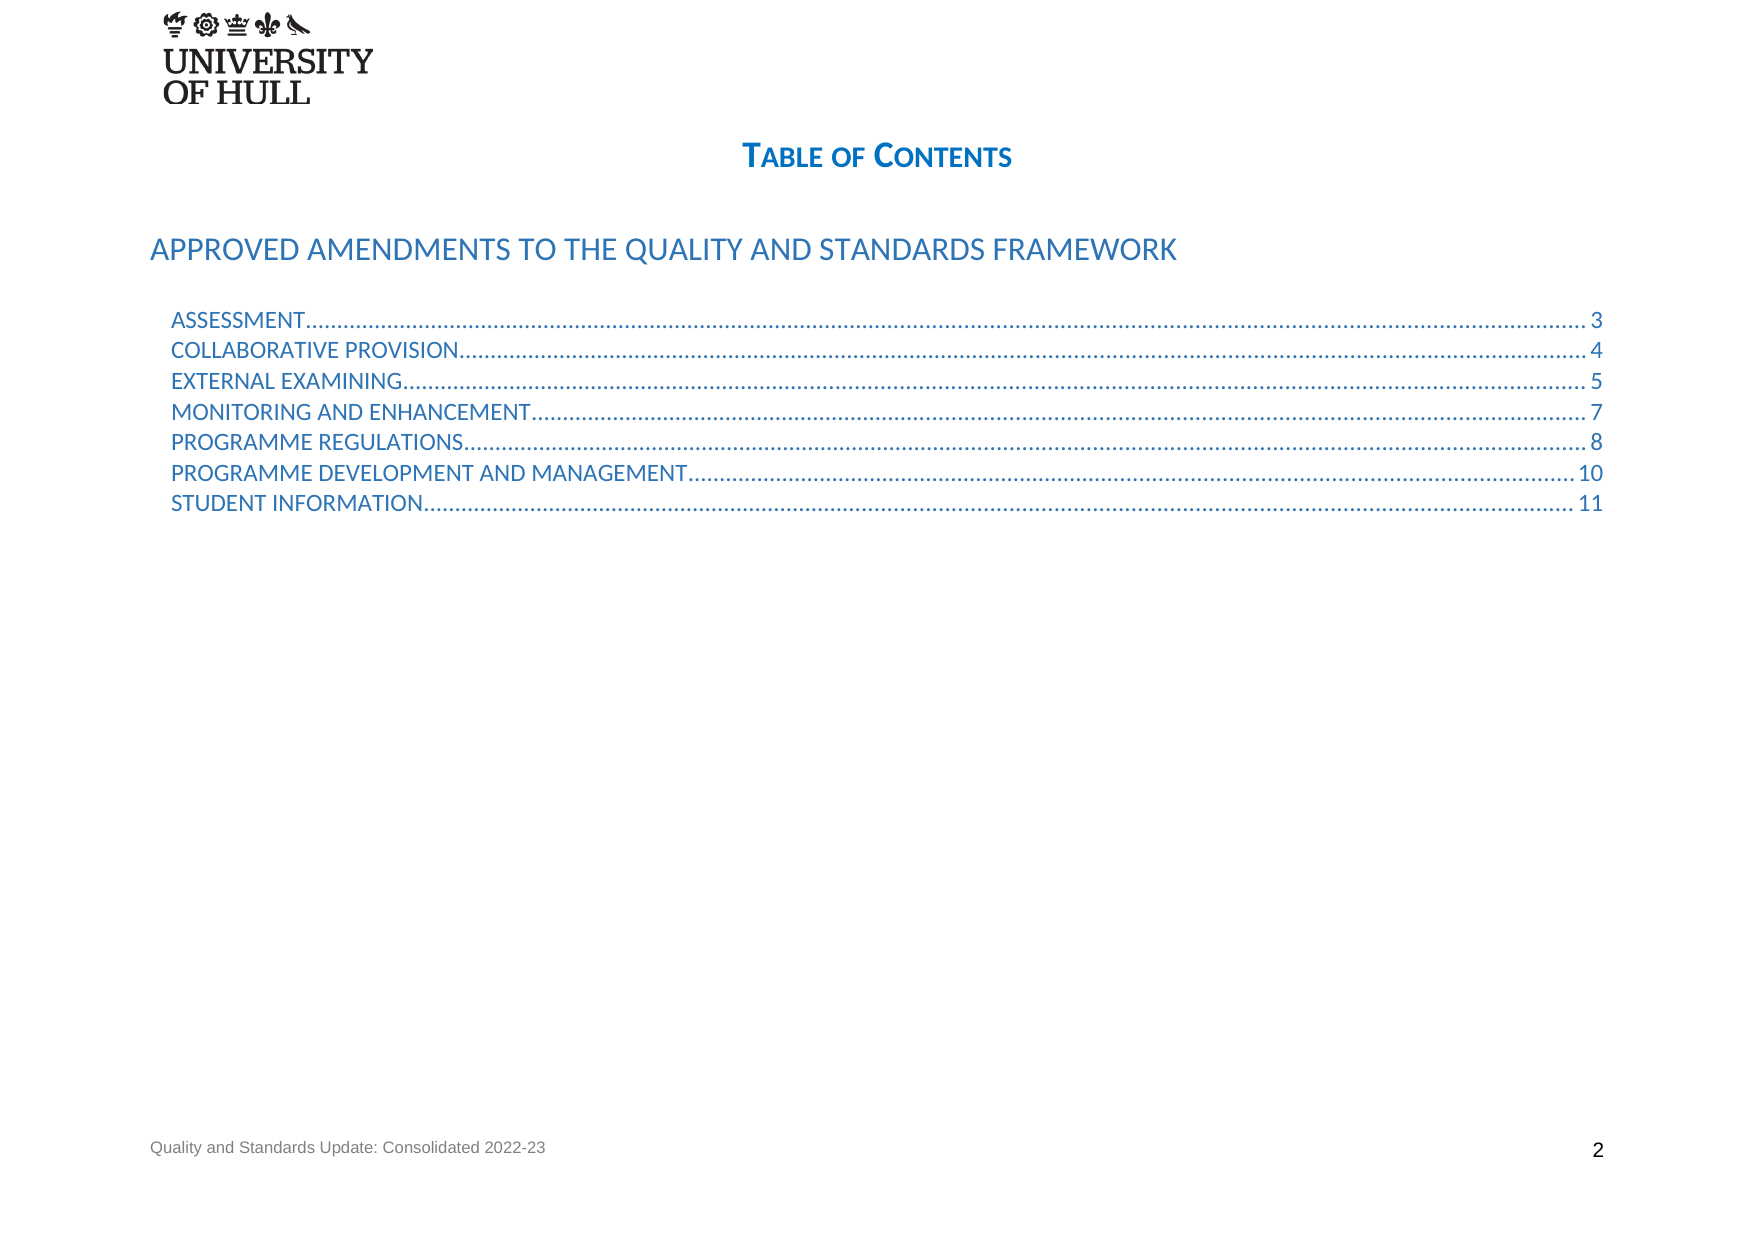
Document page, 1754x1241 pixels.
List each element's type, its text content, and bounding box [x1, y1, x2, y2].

text Table of Contents [150, 131, 1604, 177]
